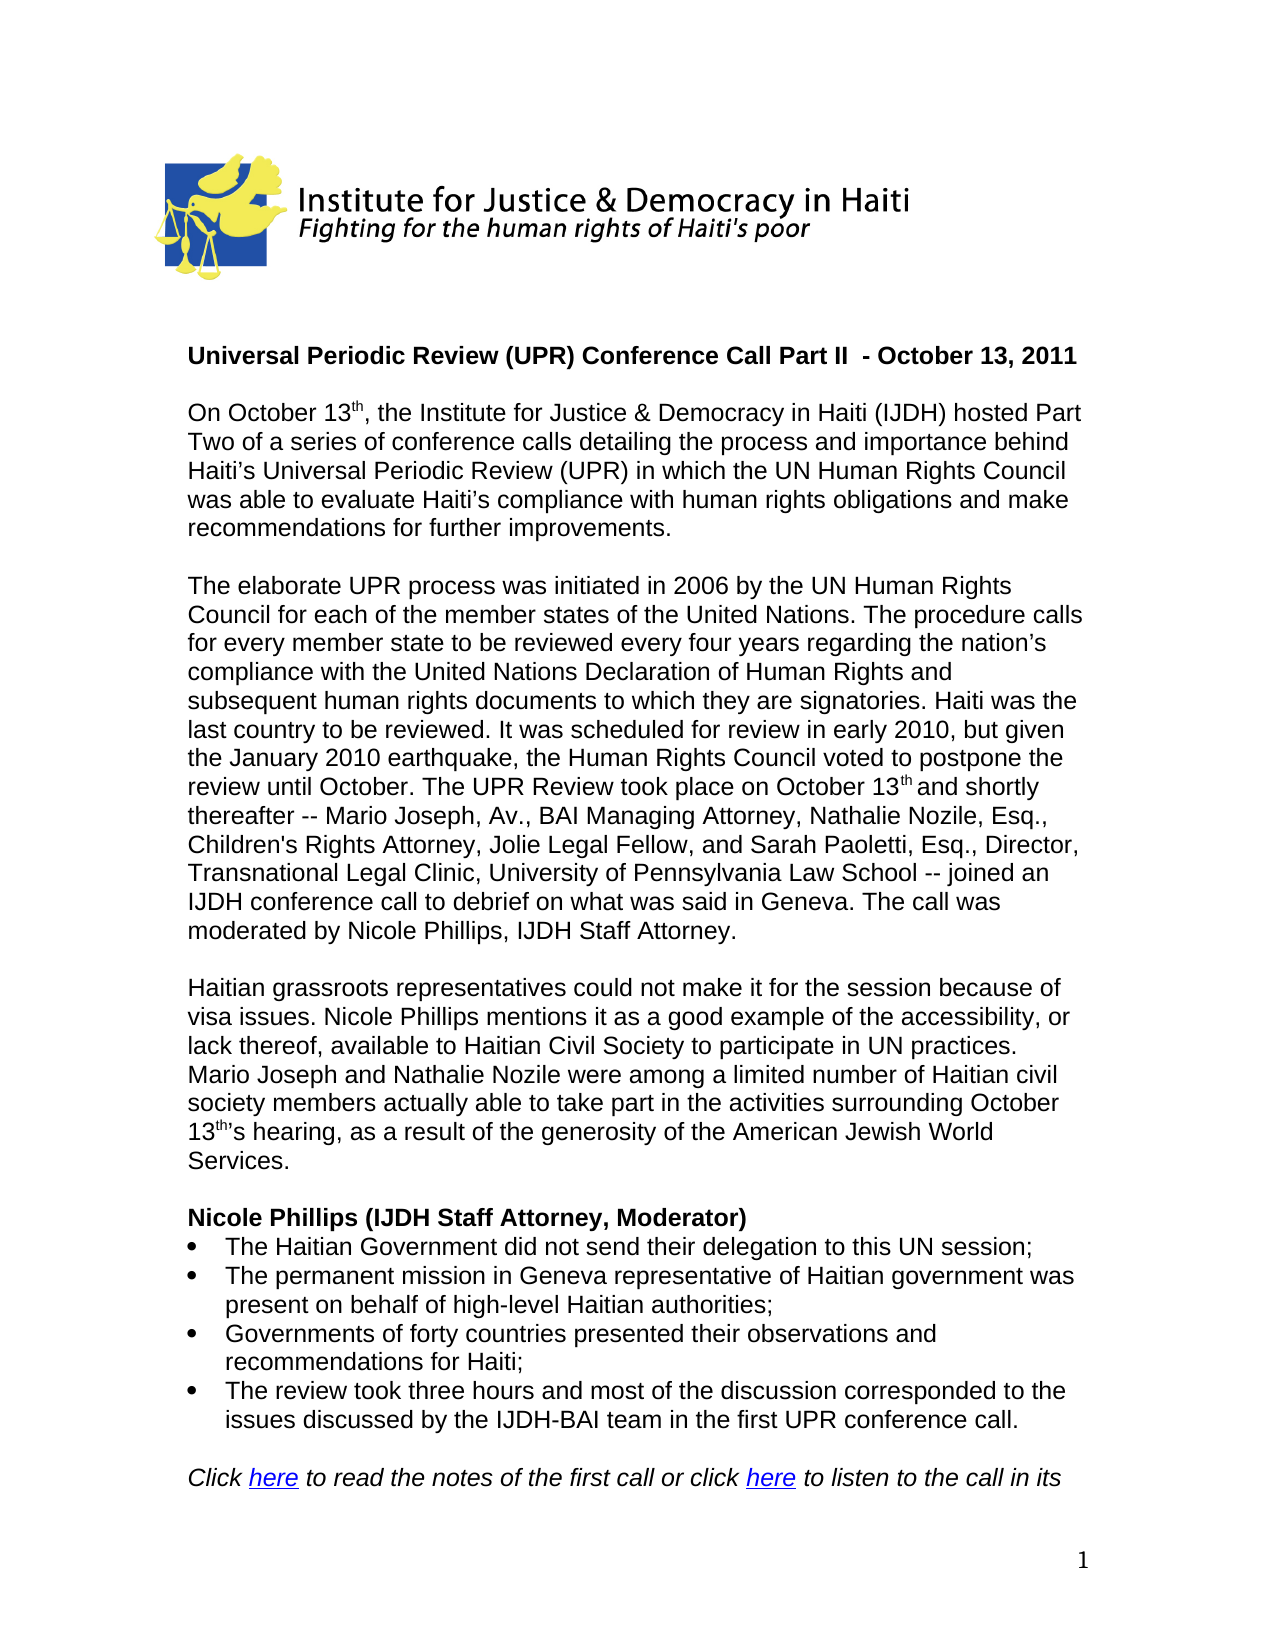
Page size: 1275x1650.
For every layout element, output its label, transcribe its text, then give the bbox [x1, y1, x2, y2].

picture [140, 150, 1041, 284]
text Universal Periodic Review (UPR) Conference Call Part II - October 13, 2011 [187, 341, 1087, 369]
list Governments of forty countries presented their observations and recommendations for Haiti; [187, 1318, 1087, 1376]
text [187, 1462, 1087, 1491]
list The Haitian Government did not send their delegation to this UN session; [187, 1232, 1087, 1261]
text The elaborate UPR process was initiated in 2006 by the UN Human Rights Council for each of the member states of the United Nations. The procedure calls for every member state to be reviewed every four years regarding the nation’s compliance with the United Nations Declaration of Human Rights and subsequent human rights documents to which they are signatories. Haiti was the last country to be reviewed. It was scheduled for review in early 2010, but given the January 2010 earthquake, the Human Rights Council voted to postpone the review until October. The UPR Review took place on October 13th and shortly thereafter -- Mario Joseph, Av., BAI Managing Attorney, Nathalie Nozile, Esq., Children's Rights Attorney, Jolie Legal Fellow, and Sarah Paoletti, Esq., Director, Transnational Legal Clinic, University of Pennsylvania Law School -- joined an IJDH conference call to debrief on what was said in Geneva. The call was moderated by Nicole Phillips, IJDH Staff Attorney. [187, 571, 1087, 944]
text Haitian grassroots representatives could not make it for the session because of visa issues. Nicole Phillips mentions it as a good example of the accessibility, or lack thereof, available to Haitian Civil Society to participate in UN practices. Mario Joseph and Nathalie Nozile were among a limited number of Haitian civil society members actually able to take part in the activities surrounding October 13th’s hearing, as a result of the generosity of the American Jewish World Services. [187, 973, 1087, 1174]
text On October 13th, the Institute for Justice & Democracy in Haiti (IJDH) hosted Part Two of a series of conference calls detailing the process and importance behind Haiti’s Universal Periodic Review (UPR) in which the UN Human Rights Council was able to evaluate Haiti’s compliance with human rights obligations and make recommendations for further improvements. [187, 398, 1087, 542]
list The review took three hours and most of the discussion corresponded to the issues discussed by the IJDH-BAI team in the first UPR conference call. [187, 1376, 1087, 1434]
list The permanent mission in Geneva representative of Haitian government was present on behalf of high-level Haitian authorities; [187, 1261, 1087, 1318]
text Nicole Phillips (IJDH Staff Attorney, Moderator) [187, 1203, 1087, 1232]
